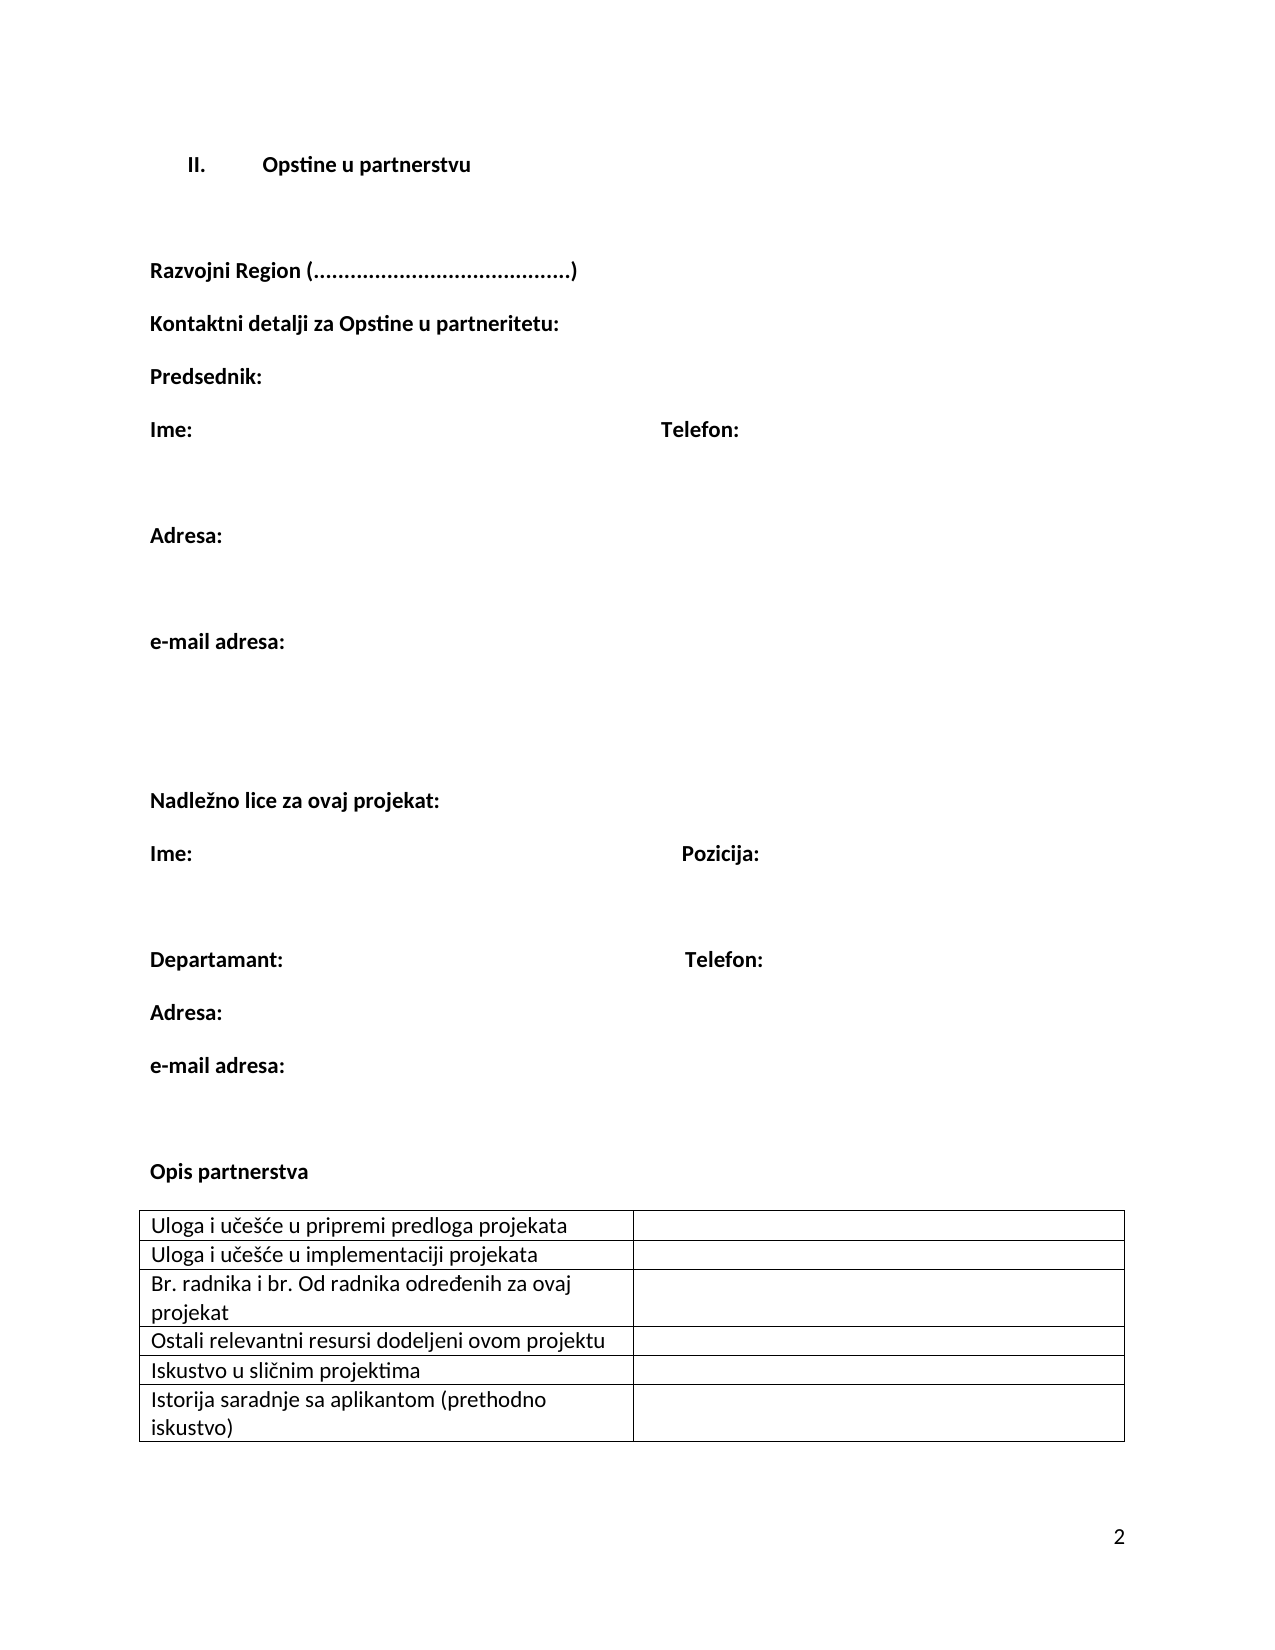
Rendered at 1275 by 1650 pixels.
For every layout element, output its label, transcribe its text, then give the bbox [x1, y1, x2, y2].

table_cell Iskustvo u sličnim projektima [140, 1356, 633, 1384]
table_cell Br. radnika i br. Od radnika određenih za ovaj projekat [140, 1270, 633, 1326]
text Ime: Pozicija: [150, 839, 1125, 867]
table_cell Istorija saradnje sa aplikantom (prethodno iskustvo) [140, 1385, 633, 1441]
table_cell [634, 1327, 1124, 1355]
text Adresa: [150, 521, 1125, 549]
table_header [634, 1211, 1124, 1239]
text Predsednik: [150, 362, 1125, 390]
text e-mail adresa: [150, 1051, 1125, 1079]
text Opis partnerstva [150, 1157, 1125, 1185]
table_cell Ostali relevantni resursi dodeljeni ovom projektu [140, 1327, 633, 1355]
table_cell [634, 1385, 1124, 1441]
text Departamant: Telefon: [150, 945, 1125, 973]
table_cell [634, 1241, 1124, 1268]
text Nadležno lice za ovaj projekat: [150, 786, 1125, 814]
table_cell [634, 1270, 1124, 1326]
table_cell Uloga i učešće u implementaciji projekata [140, 1241, 633, 1268]
text Ime: Telefon: [150, 415, 1125, 443]
text e-mail adresa: [150, 627, 1125, 655]
table_cell [634, 1356, 1124, 1384]
text Kontaktni detalji za Opstine u partneritetu: [150, 309, 1125, 337]
table_header Uloga i učešće u pripremi predloga projekata [140, 1211, 633, 1239]
text Adresa: [150, 998, 1125, 1026]
text Razvojni Region (..........................................) [150, 256, 1125, 284]
list Opstine u partnerstvu [187, 150, 1125, 178]
